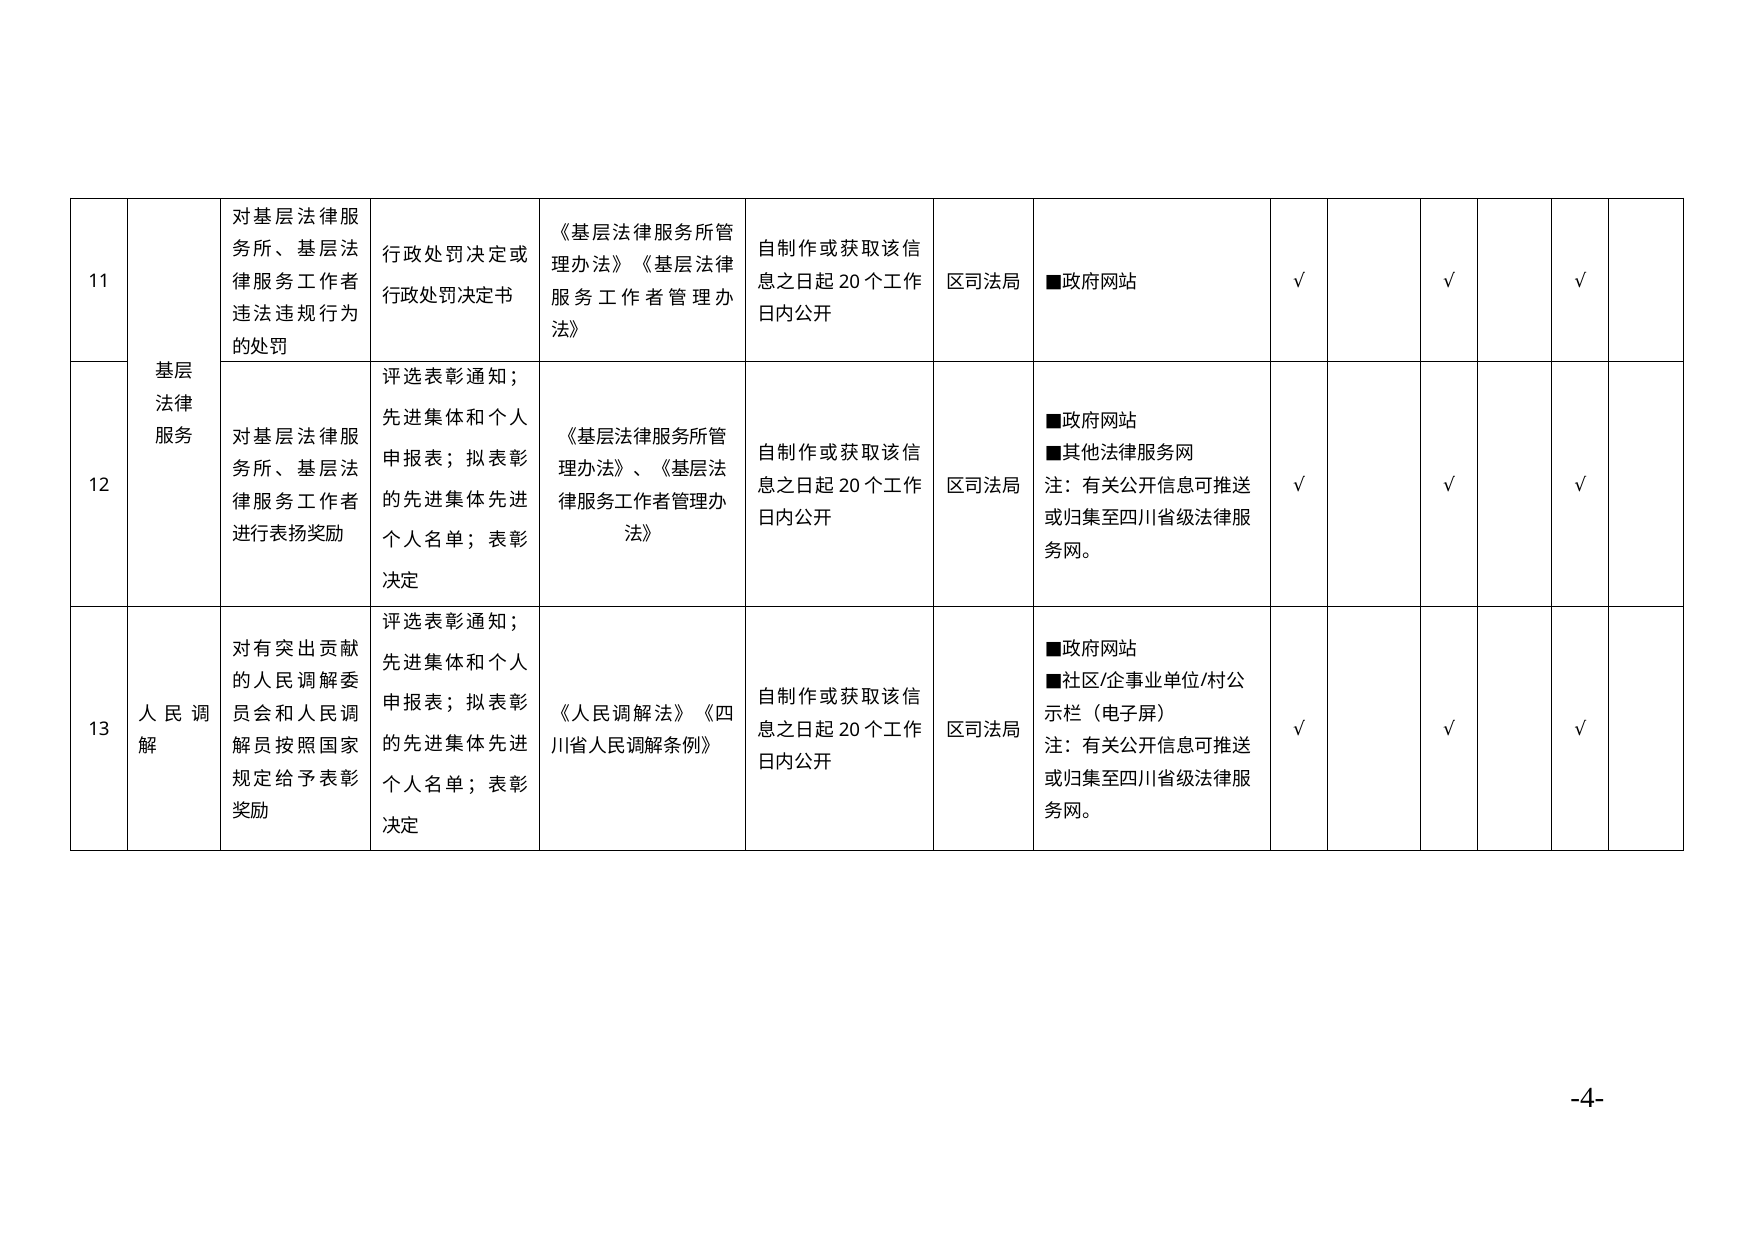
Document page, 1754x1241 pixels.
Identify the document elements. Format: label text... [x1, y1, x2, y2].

table_cell √ [1552, 199, 1608, 361]
table_cell 对有突出贡献的人民调解委员会和人民调解员按照国家规定给予表彰奖励 [221, 607, 370, 850]
table_cell [1609, 607, 1683, 850]
table_cell 自制作或获取该信息之日起20个工作日内公开 [746, 362, 933, 606]
table_cell 自制作或获取该信息之日起20个工作日内公开 [746, 199, 933, 361]
table_cell 行政处罚决定或行政处罚决定书 [371, 199, 539, 361]
table_cell 12 [71, 362, 127, 606]
table_cell √ [1552, 362, 1608, 606]
table_cell ■政府网站 [1034, 199, 1270, 361]
table_cell √ [1271, 199, 1327, 361]
table_cell 13 [71, 607, 127, 850]
table_cell [1328, 362, 1420, 606]
table_cell [1328, 607, 1420, 850]
table_cell √ [1421, 199, 1477, 361]
table_cell 区司法局 [934, 362, 1033, 606]
table_cell [1478, 607, 1551, 850]
table_cell 区司法局 [934, 199, 1033, 361]
table_cell √ [1552, 607, 1608, 850]
table_cell 《基层法律服务所管理办法》、《基层法律服务工作者管理办法》 [540, 362, 745, 606]
table_cell 对基层法律服务所、基层法律服务工作者进行表扬奖励 [221, 362, 370, 606]
table_cell √ [1271, 362, 1327, 606]
table_cell 《基层法律服务所管理办法》《基层法律服务工作者管理办法》 [540, 199, 745, 361]
table_cell ■政府网站 ■社区/企事业单位/村公示栏（电子屏） 注：有关公开信息可推送或归集至四川省级法律服务网。 [1034, 607, 1270, 850]
table_cell √ [1421, 362, 1477, 606]
table_cell 自制作或获取该信息之日起20个工作日内公开 [746, 607, 933, 850]
table_cell [1478, 199, 1551, 361]
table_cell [1034, 362, 1270, 606]
table_cell 评选表彰通知；先进集体和个人申报表；拟表彰的先进集体先进个人名单；表彰决定 [371, 607, 539, 850]
table_cell √ [1421, 607, 1477, 850]
table_cell [1328, 199, 1420, 361]
table_cell 对基层法律服务所、基层法律服务工作者违法违规行为的处罚 [221, 199, 370, 361]
table_cell 区司法局 [934, 607, 1033, 850]
table_cell 基层 法律 服务 [128, 199, 220, 606]
table_cell 11 [71, 199, 127, 361]
table_cell 人民调解 [128, 607, 220, 850]
table_cell √ [1271, 607, 1327, 850]
table_cell [1609, 199, 1683, 361]
table_cell [1478, 362, 1551, 606]
table_cell 《人民调解法》《四川省人民调解条例》 [540, 607, 745, 850]
table_cell 评选表彰通知；先进集体和个人申报表；拟表彰的先进集体先进个人名单；表彰决定 [371, 362, 539, 606]
table_cell [1609, 362, 1683, 606]
